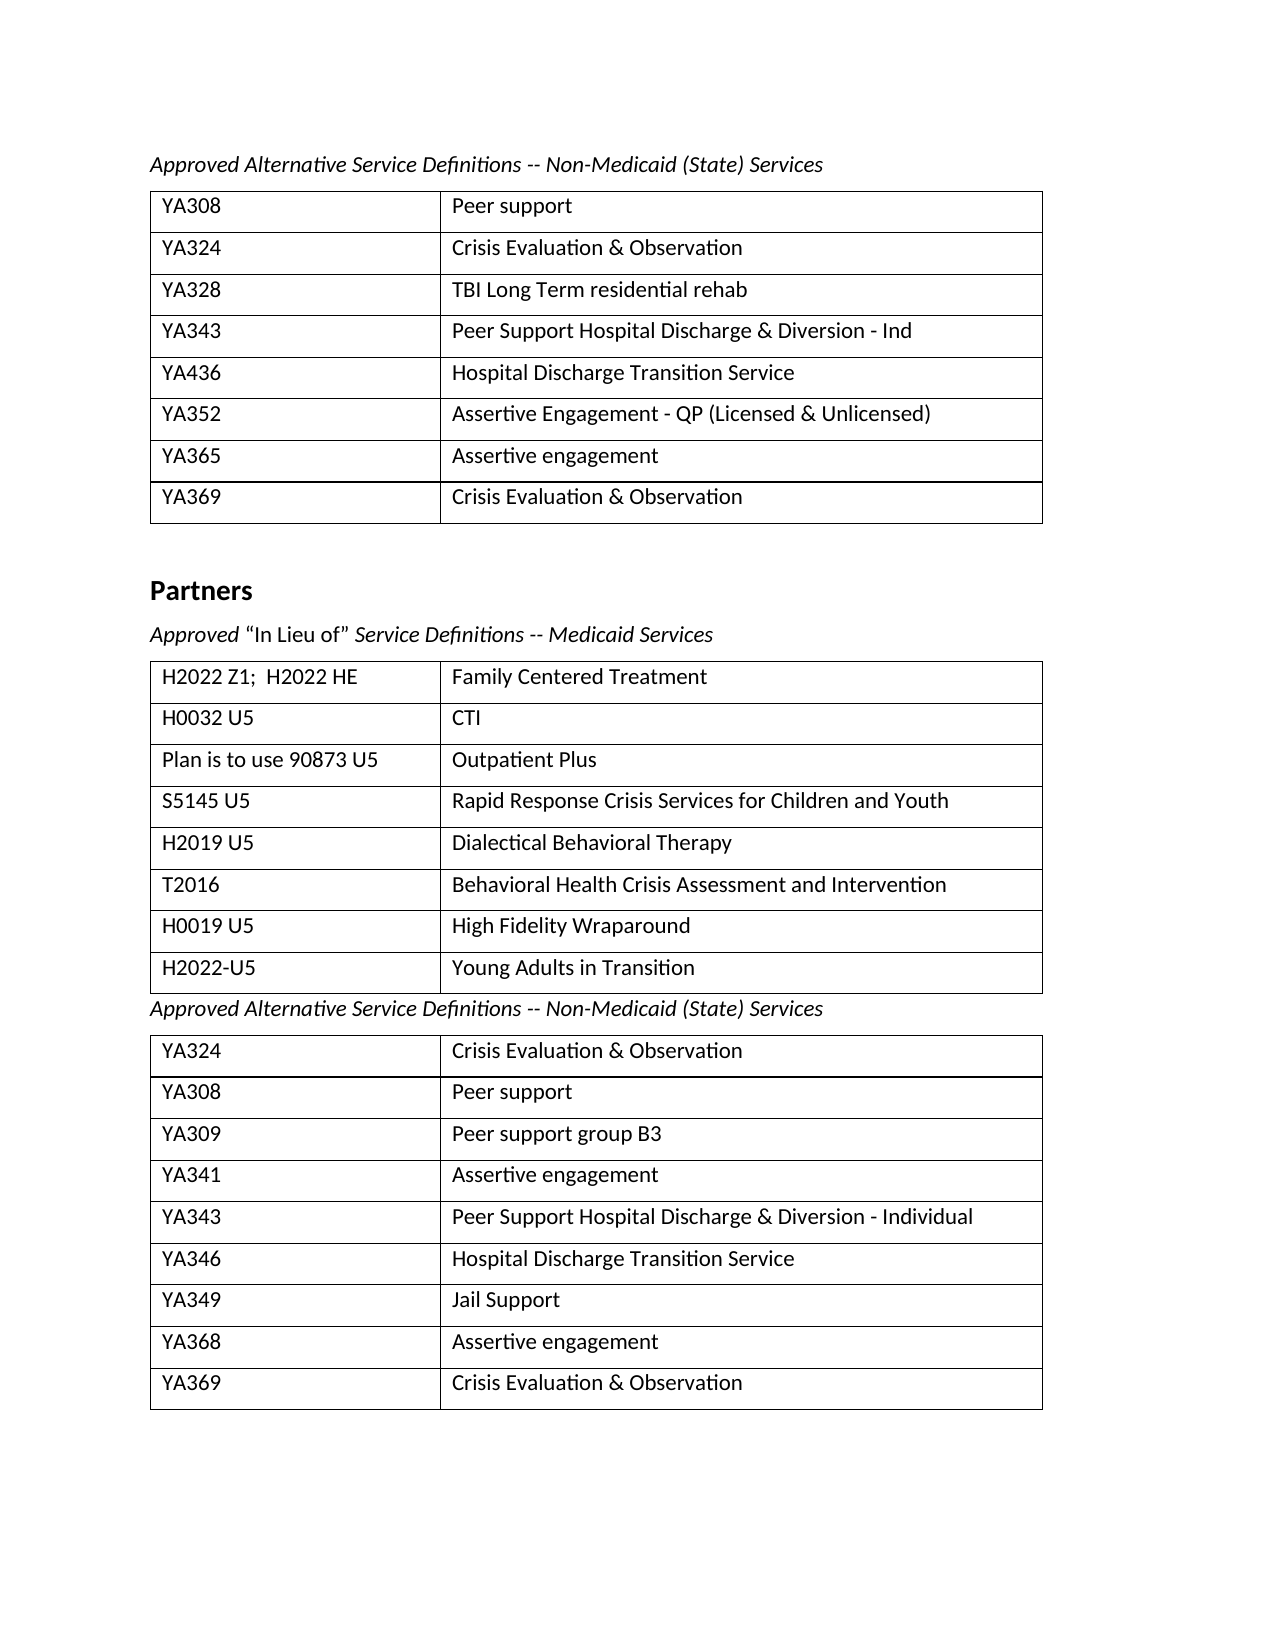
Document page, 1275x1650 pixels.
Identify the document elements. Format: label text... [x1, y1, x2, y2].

table_cell Hospital Discharge Transition Service [441, 358, 1042, 398]
table_cell H2019 U5 [151, 828, 440, 869]
table_cell Hospital Discharge Transition Service [441, 1244, 1042, 1284]
table_cell Plan is to use 90873 U5 [151, 745, 440, 786]
table_cell Behavioral Health Crisis Assessment and Intervention [441, 870, 1042, 910]
table_cell Peer Support Hospital Discharge & Diversion - Individual [441, 1202, 1042, 1243]
table_cell High Fidelity Wraparound [441, 911, 1042, 952]
table_cell YA365 [151, 441, 440, 481]
table_header Peer support [441, 192, 1042, 232]
table_cell Young Adults in Transition [441, 953, 1042, 993]
table_cell T2016 [151, 870, 440, 910]
table_cell Dialectical Behavioral Therapy [441, 828, 1042, 869]
table_cell CTI [441, 704, 1042, 744]
table_cell YA436 [151, 358, 440, 398]
table_header Family Centered Treatment [441, 662, 1042, 702]
table_cell Peer Support Hospital Discharge & Diversion - Ind [441, 316, 1042, 357]
table_cell YA346 [151, 1244, 440, 1284]
table_cell H2022-U5 [151, 953, 440, 993]
table_cell Peer support group B3 [441, 1119, 1042, 1159]
table_cell Outpatient Plus [441, 745, 1042, 786]
table_cell H0032 U5 [151, 704, 440, 744]
table_cell H0019 U5 [151, 911, 440, 952]
text Approved “In Lieu of” Service Definitions -- Medicaid Services [150, 620, 1125, 648]
table_cell YA349 [151, 1285, 440, 1326]
table_cell YA324 [151, 233, 440, 274]
table_cell Rapid Response Crisis Services for Children and Youth [441, 787, 1042, 827]
table_cell YA369 [151, 483, 440, 523]
table_cell YA309 [151, 1119, 440, 1159]
text Approved Alternative Service Definitions -- Non-Medicaid (State) Services [150, 150, 1125, 178]
table_cell Crisis Evaluation & Observation [441, 233, 1042, 274]
table_cell YA341 [151, 1161, 440, 1201]
table_cell Crisis Evaluation & Observation [441, 483, 1042, 523]
table_cell Assertive engagement [441, 441, 1042, 481]
table_cell Assertive engagement [441, 1327, 1042, 1367]
table_header YA308 [151, 192, 440, 232]
table_header H2022 Z1; H2022 HE [151, 662, 440, 702]
table_cell Assertive Engagement - QP (Licensed & Unlicensed) [441, 399, 1042, 440]
table_cell S5145 U5 [151, 787, 440, 827]
table_cell YA352 [151, 399, 440, 440]
table_cell Jail Support [441, 1285, 1042, 1326]
table_header Crisis Evaluation & Observation [441, 1036, 1042, 1076]
table_cell Crisis Evaluation & Observation [441, 1369, 1042, 1409]
table_cell YA343 [151, 1202, 440, 1243]
table_cell YA343 [151, 316, 440, 357]
table_cell YA328 [151, 275, 440, 315]
table_cell YA308 [151, 1078, 440, 1118]
table_cell TBI Long Term residential rehab [441, 275, 1042, 315]
table_cell Assertive engagement [441, 1161, 1042, 1201]
table_cell Peer support [441, 1078, 1042, 1118]
table_header YA324 [151, 1036, 440, 1076]
text Partners [150, 572, 1125, 608]
text Approved Alternative Service Definitions -- Non-Medicaid (State) Services [150, 994, 1125, 1022]
table_cell YA369 [151, 1369, 440, 1409]
table_cell YA368 [151, 1327, 440, 1367]
